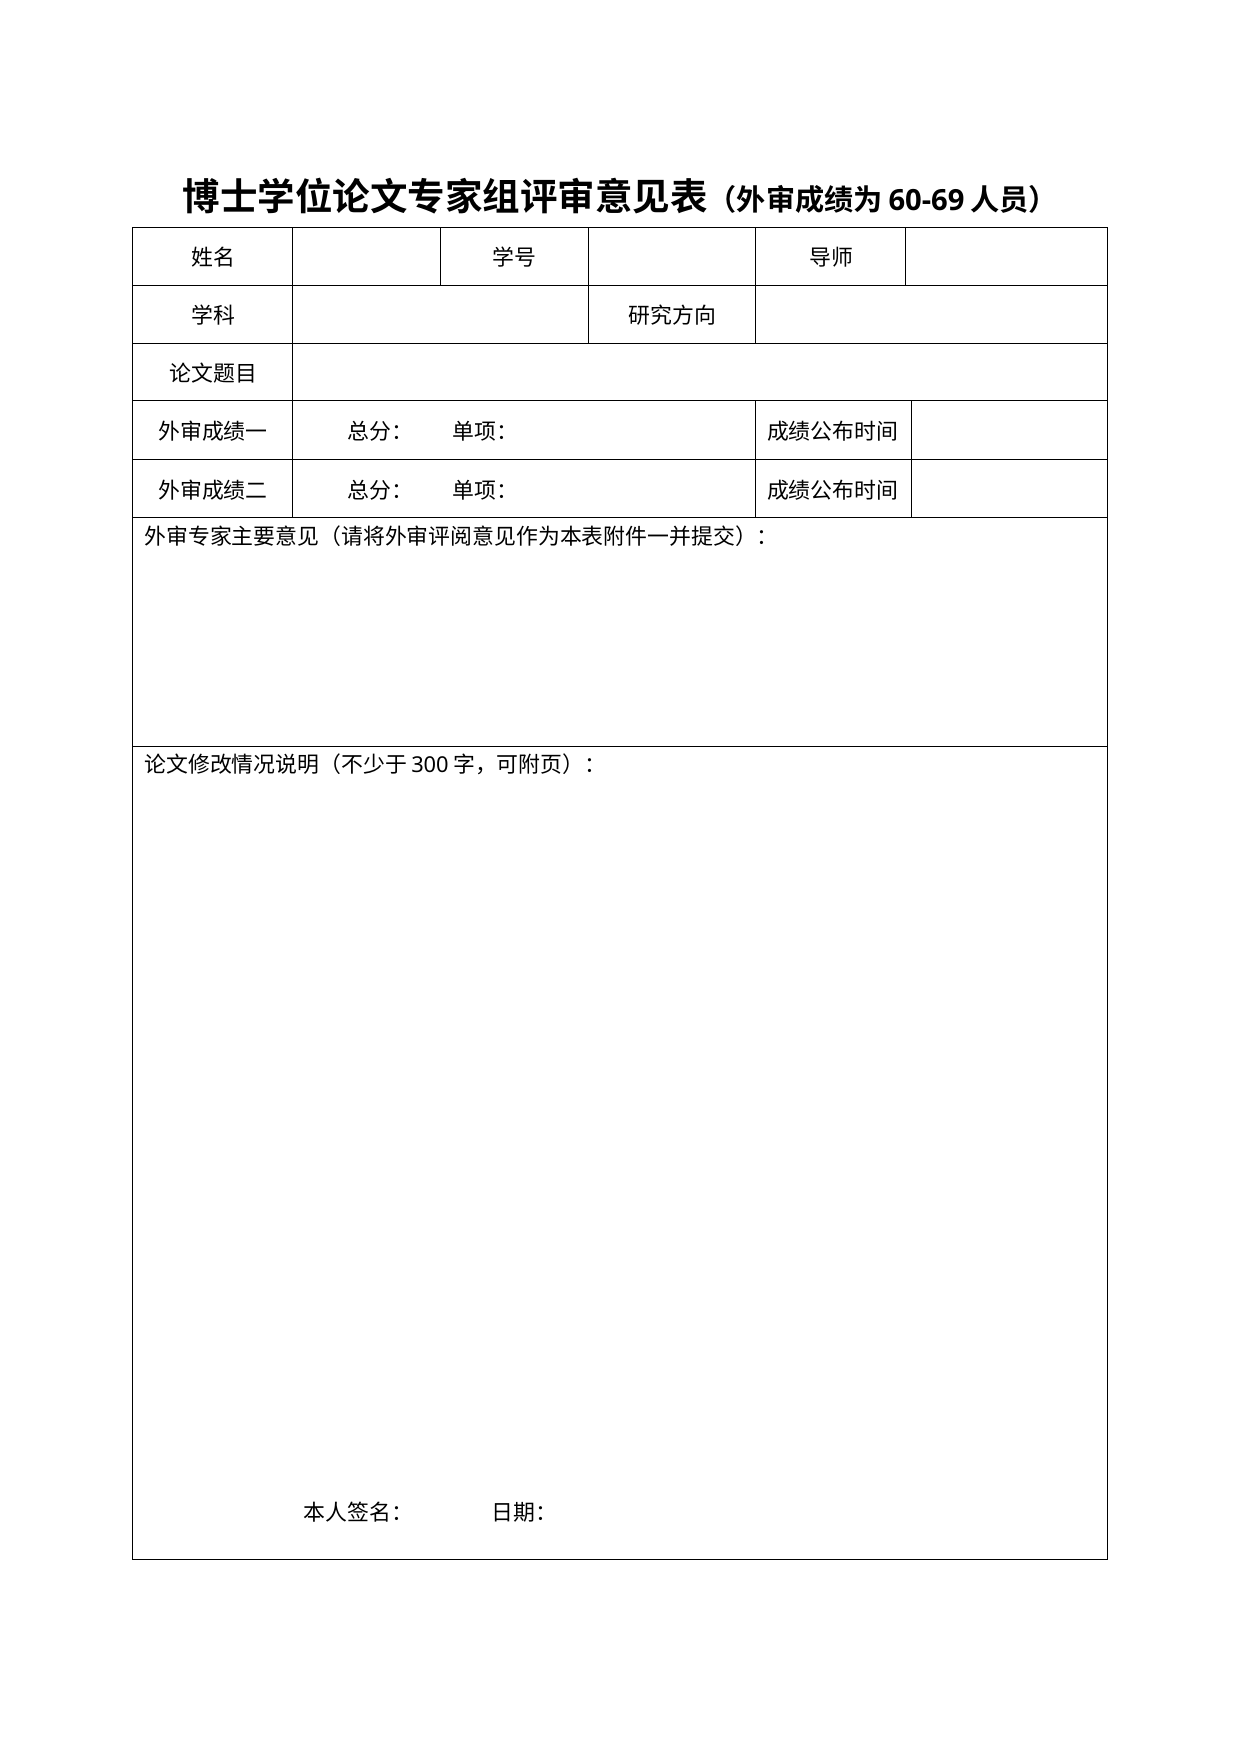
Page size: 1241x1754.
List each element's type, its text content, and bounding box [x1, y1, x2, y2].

table_cell 学科 [133, 286, 292, 342]
table_cell [293, 344, 1107, 400]
table_cell [912, 460, 1107, 517]
table_header 姓名 [133, 228, 292, 284]
table_cell 外审专家主要意见（请将外审评阅意见作为本表附件一并提交）： [133, 518, 1107, 746]
table_cell [912, 401, 1107, 459]
table_header [589, 228, 755, 284]
table_cell 研究方向 [589, 286, 755, 342]
table_header [906, 228, 1107, 284]
text 博士学位论文专家组评审意见表（外审成绩为60-69人员） [112, 162, 1128, 227]
table_cell 外审成绩二 [133, 460, 292, 517]
table_cell 论文题目 [133, 344, 292, 400]
table_cell 总分： 单项： [293, 460, 755, 517]
table_cell [293, 286, 588, 342]
table_header 导师 [756, 228, 905, 284]
table_cell 成绩公布时间 [756, 460, 911, 517]
table_cell 总分： 单项： [293, 401, 755, 459]
table_cell [756, 286, 1107, 342]
table_header [293, 228, 440, 284]
table_cell 外审成绩一 [133, 401, 292, 459]
table_cell 论文修改情况说明（不少于300字，可附页）： 本人签名： 日期： [133, 747, 1107, 1559]
table_header 学号 [441, 228, 588, 284]
table_cell 成绩公布时间 [756, 401, 911, 459]
